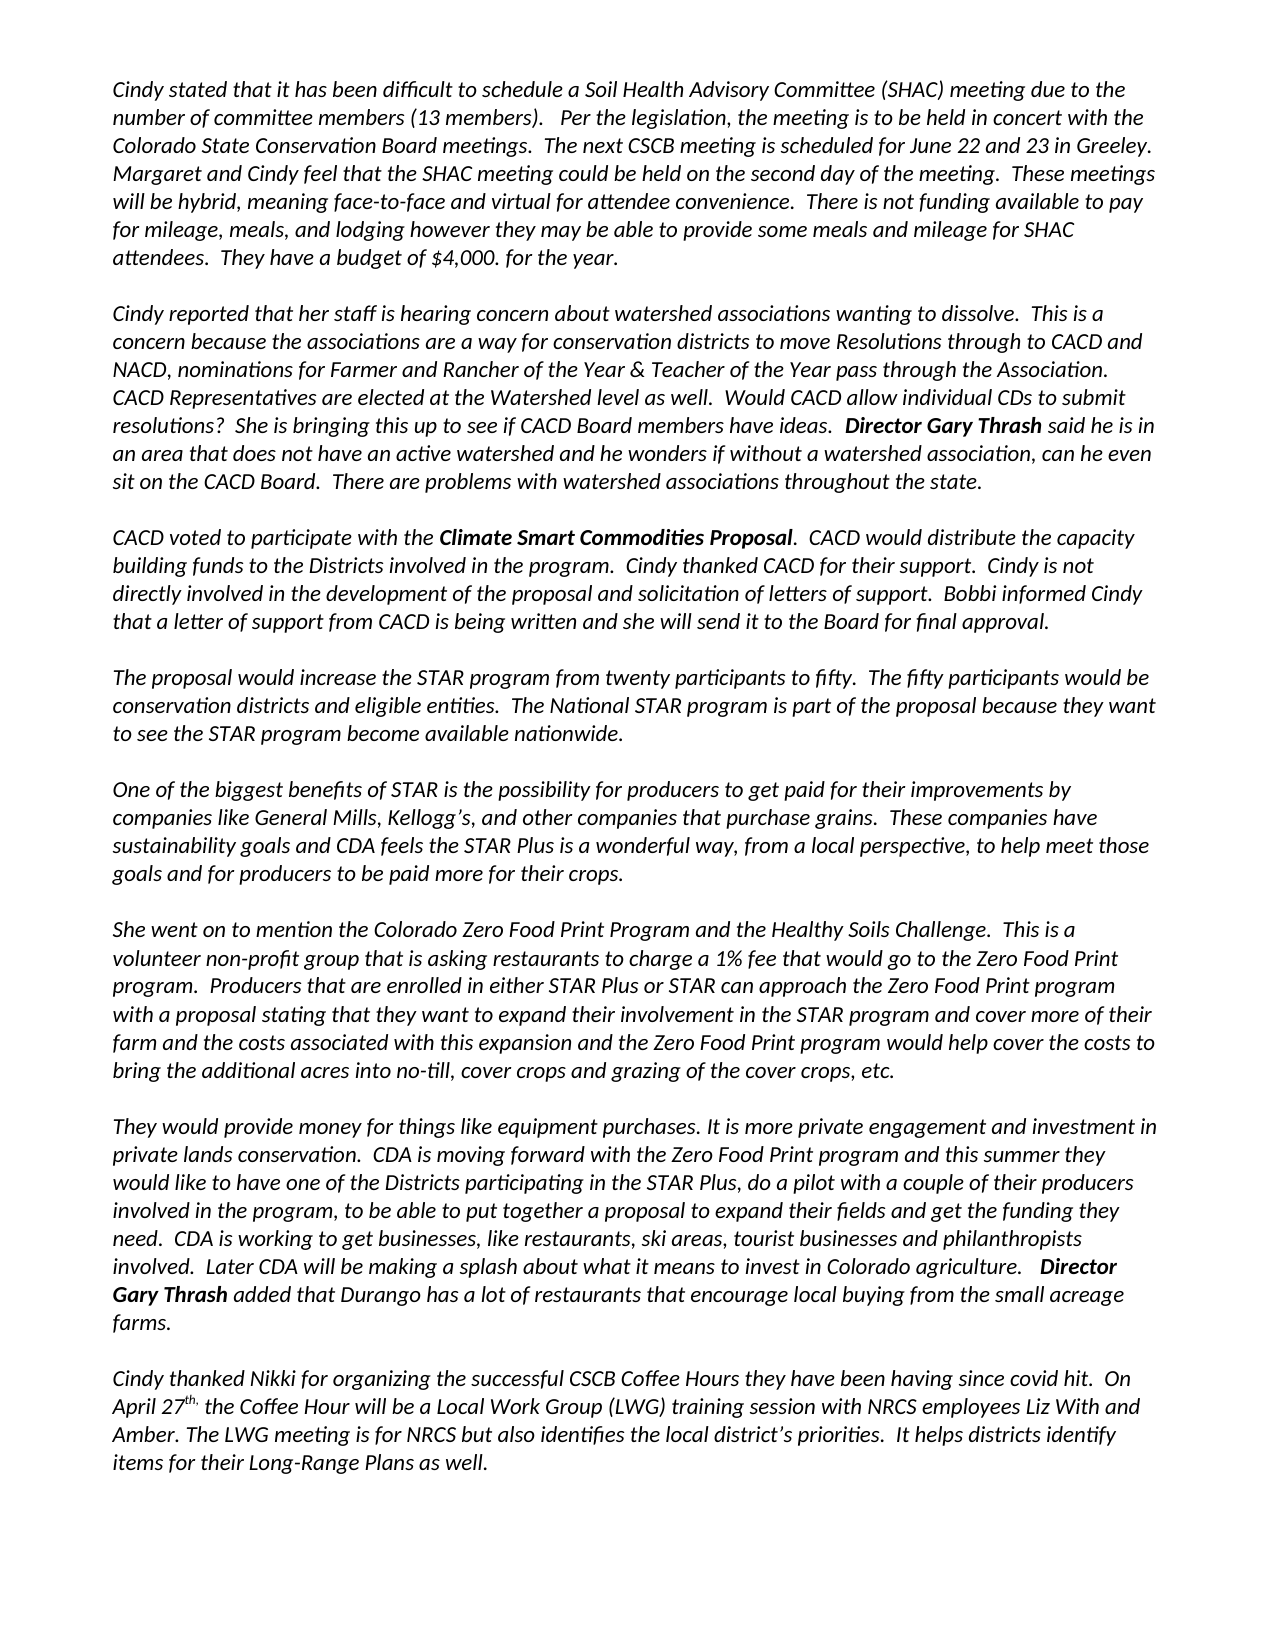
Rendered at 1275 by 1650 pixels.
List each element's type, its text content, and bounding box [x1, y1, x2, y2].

text CACD voted to participate with the Climate Smart Commodities Proposal. CACD would distribute the capacity building funds to the Districts involved in the program. Cindy thanked CACD for their support. Cindy is not directly involved in the development of the proposal and solicitation of letters of support. Bobbi informed Cindy that a letter of support from CACD is being written and she will send it to the Board for final approval. [112, 523, 1162, 635]
text Cindy thanked Nikki for organizing the successful CSCB Coffee Hours they have been having since covid hit. On April 27th, the Coffee Hour will be a Local Work Group (LWG) training session with NRCS employees Liz With and Amber. The LWG meeting is for NRCS but also identifies the local district’s priorities. It helps districts identify items for their Long-Range Plans as well. [112, 1364, 1162, 1476]
text The proposal would increase the STAR program from twenty participants to fifty. The fifty participants would be conservation districts and eligible entities. The National STAR program is part of the proposal because they want to see the STAR program become available nationwide. [112, 663, 1162, 747]
text Cindy reported that her staff is hearing concern about watershed associations wanting to dissolve. This is a concern because the associations are a way for conservation districts to move Resolutions through to CACD and NACD, nominations for Farmer and Rancher of the Year & Teacher of the Year pass through the Association. CACD Representatives are elected at the Watershed level as well. Would CACD allow individual CDs to submit resolutions? She is bringing this up to see if CACD Board members have ideas. Director Gary Thrash said he is in an area that does not have an active watershed and he wonders if without a watershed association, can he even sit on the CACD Board. There are problems with watershed associations throughout the state. [112, 299, 1162, 495]
text She went on to mention the Colorado Zero Food Print Program and the Healthy Soils Challenge. This is a volunteer non-profit group that is asking restaurants to charge a 1% fee that would go to the Zero Food Print program. Producers that are enrolled in either STAR Plus or STAR can approach the Zero Food Print program with a proposal stating that they want to expand their involvement in the STAR program and cover more of their farm and the costs associated with this expansion and the Zero Food Print program would help cover the costs to bring the additional acres into no-till, cover crops and grazing of the cover crops, etc. [112, 916, 1162, 1084]
text Cindy stated that it has been difficult to schedule a Soil Health Advisory Committee (SHAC) meeting due to the number of committee members (13 members). Per the legislation, the meeting is to be held in concert with the Colorado State Conservation Board meetings. The next CSCB meeting is scheduled for June 22 and 23 in Greeley. Margaret and Cindy feel that the SHAC meeting could be held on the second day of the meeting. These meetings will be hybrid, meaning face-to-face and virtual for attendee convenience. There is not funding available to pay for mileage, meals, and lodging however they may be able to provide some meals and mileage for SHAC attendees. They have a budget of $4,000. for the year. [112, 75, 1162, 271]
text They would provide money for things like equipment purchases. It is more private engagement and investment in private lands conservation. CDA is moving forward with the Zero Food Print program and this summer they would like to have one of the Districts participating in the STAR Plus, do a pilot with a couple of their producers involved in the program, to be able to put together a proposal to expand their fields and get the funding they need. CDA is working to get businesses, like restaurants, ski areas, tourist businesses and philanthropists involved. Later CDA will be making a splash about what it means to invest in Colorado agriculture. Director Gary Thrash added that Durango has a lot of restaurants that encourage local buying from the small acreage farms. [112, 1112, 1162, 1336]
text One of the biggest benefits of STAR is the possibility for producers to get paid for their improvements by companies like General Mills, Kellogg’s, and other companies that purchase grains. These companies have sustainability goals and CDA feels the STAR Plus is a wonderful way, from a local perspective, to help meet those goals and for producers to be paid more for their crops. [112, 776, 1162, 888]
